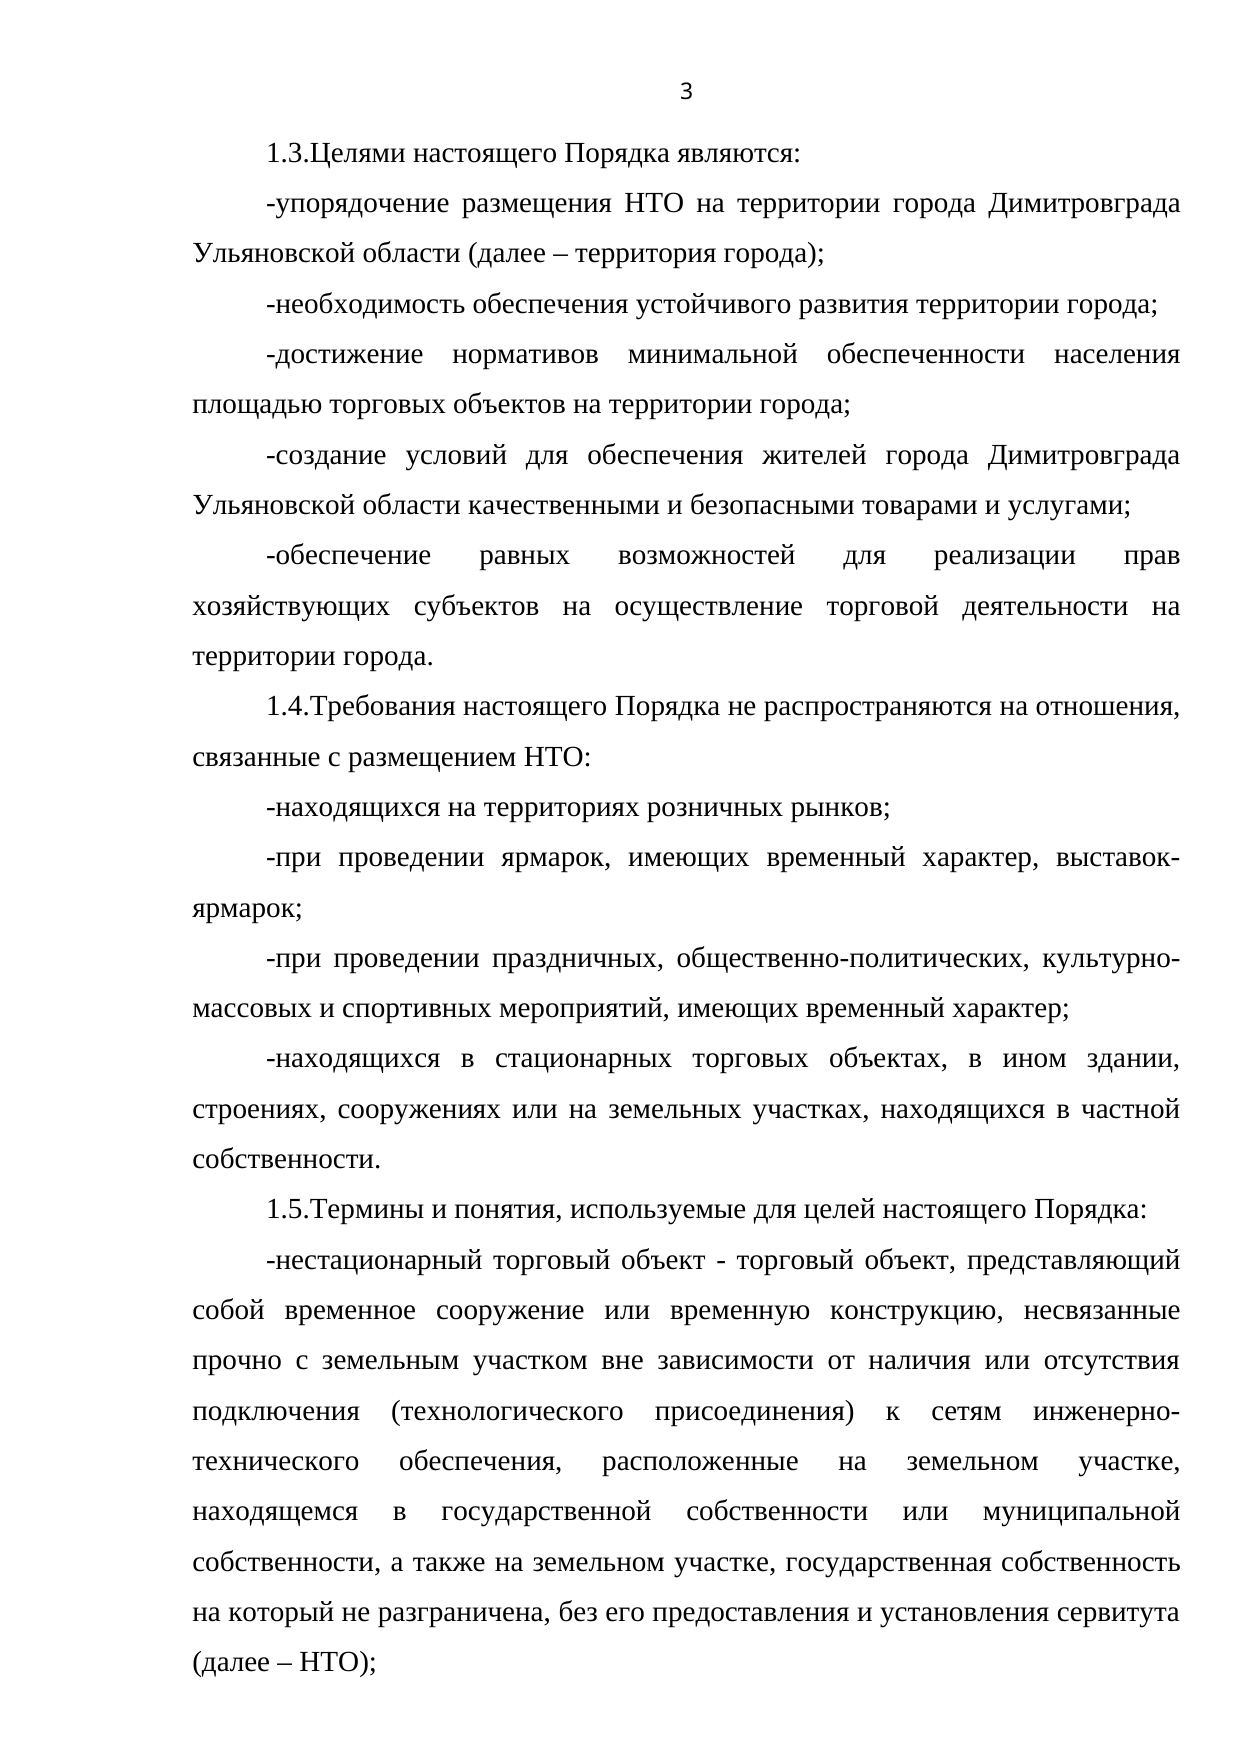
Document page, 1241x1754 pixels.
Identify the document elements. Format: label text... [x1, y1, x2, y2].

text 1.3.Целями настоящего Порядка являются: [192, 135, 1181, 168]
text -создание условий для обеспечения жителей города Димитровграда Ульяновской области качественными и безопасными товарами и услугами; [192, 437, 1181, 521]
text -необходимость обеспечения устойчивого развития территории города; [192, 286, 1181, 319]
text -нестационарный торговый объект - торговый объект, представляющий собой временное сооружение или временную конструкцию, несвязанные прочно с земельным участком вне зависимости от наличия или отсутствия подключения (технологического присоединения) к сетям инженерно-технического обеспечения, расположенные на земельном участке, находящемся в государственной собственности или муниципальной собственности, а также на земельном участке, государственная собственность на который не разграничена, без его предоставления и установления сервитута (далее – НТО); [192, 1242, 1181, 1678]
text -упорядочение размещения НТО на территории города Димитровграда Ульяновской области (далее – территория города); [192, 185, 1181, 269]
text -достижение нормативов минимальной обеспеченности населения площадью торговых объектов на территории города; [192, 336, 1181, 420]
text 1.5.Термины и понятия, используемые для целей настоящего Порядка: [192, 1192, 1181, 1225]
text -при проведении праздничных, общественно-политических, культурно-массовых и спортивных мероприятий, имеющих временный характер; [192, 940, 1181, 1024]
text -при проведении ярмарок, имеющих временный характер, выставок-ярмарок; [192, 839, 1181, 923]
text -находящихся в стационарных торговых объектах, в ином здании, строениях, сооружениях или на земельных участках, находящихся в частной собственности. [192, 1041, 1181, 1175]
text -находящихся на территориях розничных рынков; [192, 789, 1181, 823]
text -обеспечение равных возможностей для реализации прав хозяйствующих субъектов на осуществление торговой деятельности на территории города. [192, 537, 1181, 672]
text 1.4.Требования настоящего Порядка не распространяются на отношения, связанные с размещением НТО: [192, 688, 1181, 772]
